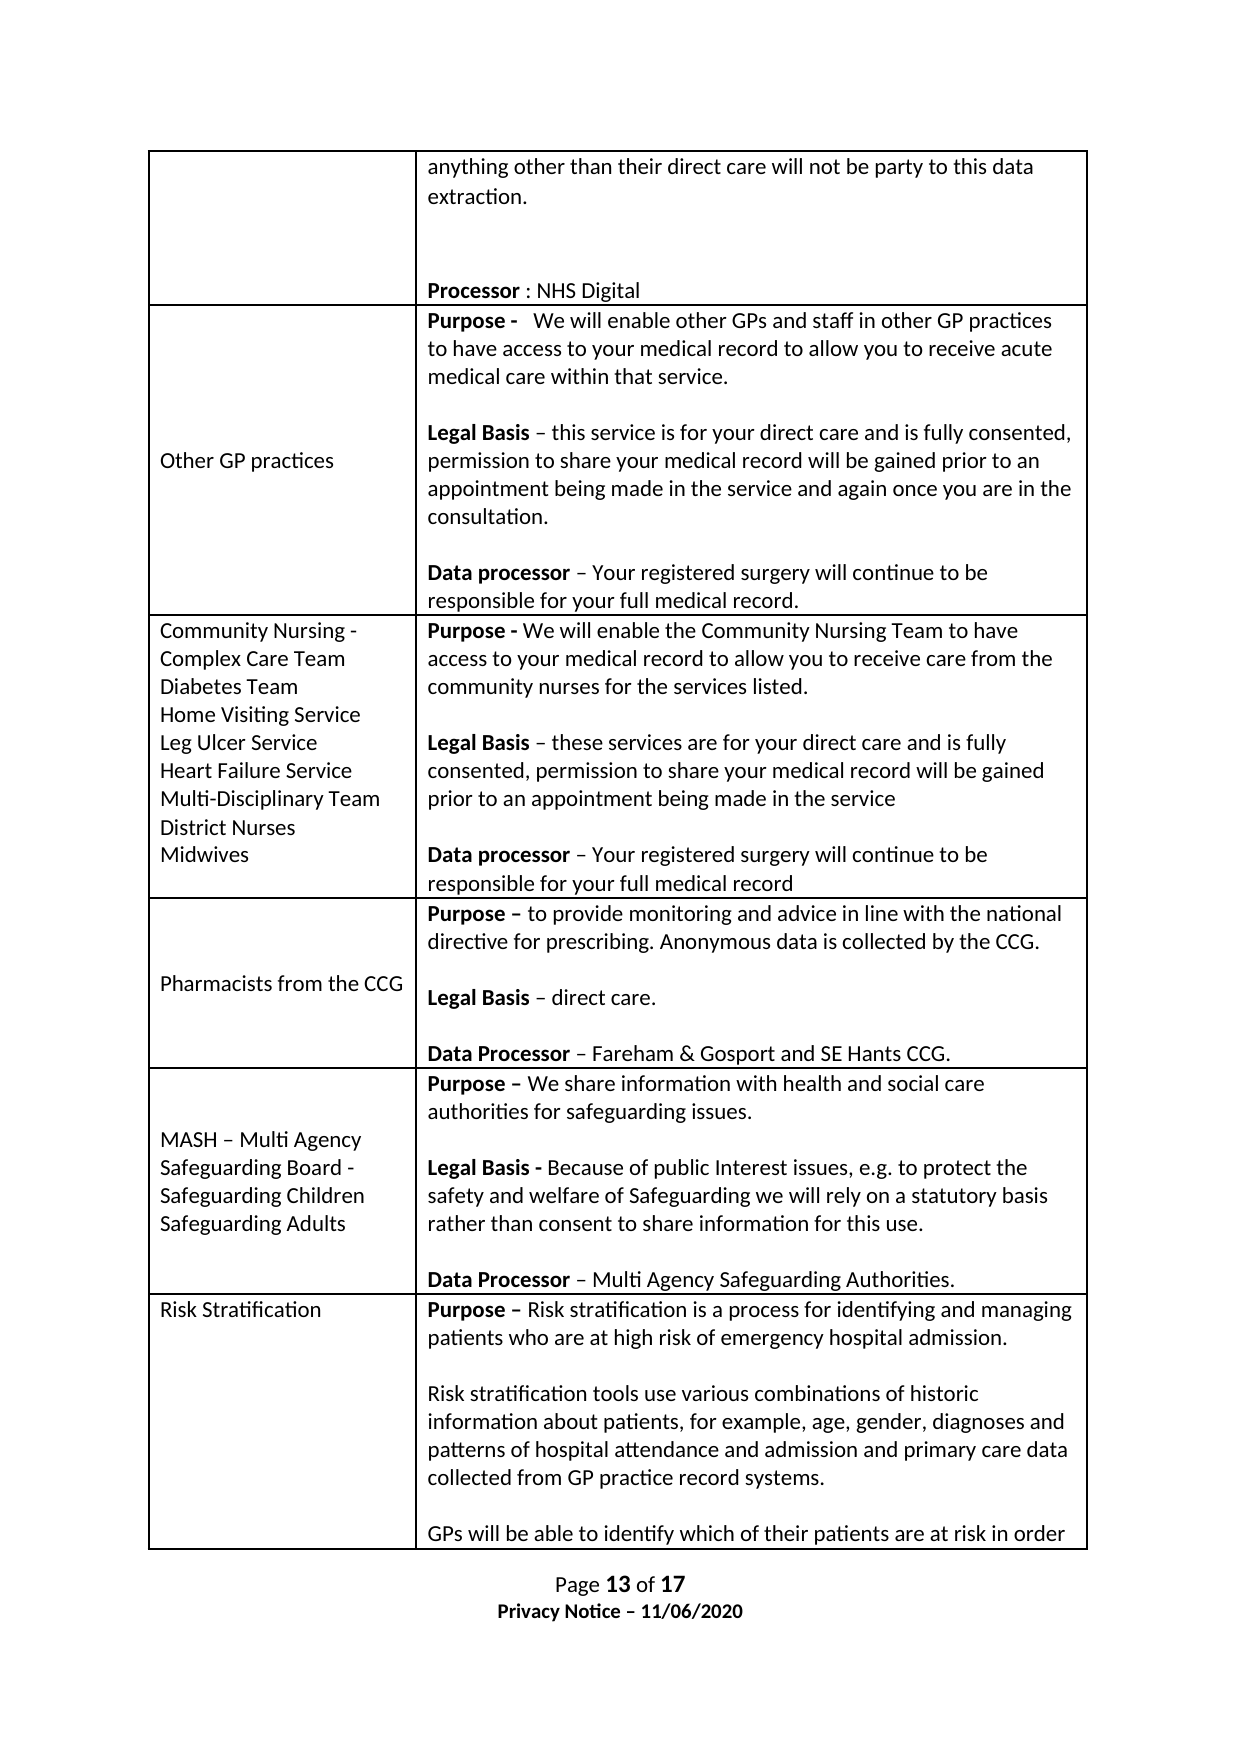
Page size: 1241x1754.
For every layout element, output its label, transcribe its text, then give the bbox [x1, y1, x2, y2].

table_cell MASH – Multi Agency Safeguarding Board - Safeguarding Children Safeguarding Adults [150, 1069, 415, 1293]
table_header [150, 152, 415, 304]
table_cell Purpose - We will enable other GPs and staff in other GP practices to have access to your medical record to allow you to receive acute medical care within that service. Legal Basis – this service is for your direct care and is fully consented, permission to share your medical record will be gained prior to an appointment being made in the service and again once you are in the consultation. Data processor – Your registered surgery will continue to be responsible for your full medical record. [417, 306, 1086, 614]
table_cell Risk Stratification [150, 1295, 415, 1547]
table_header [417, 152, 1086, 304]
table_cell Purpose - We will enable the Community Nursing Team to have access to your medical record to allow you to receive care from the community nurses for the services listed. Legal Basis – these services are for your direct care and is fully consented, permission to share your medical record will be gained prior to an appointment being made in the service Data processor – Your registered surgery will continue to be responsible for your full medical record [417, 616, 1086, 897]
table_cell Community Nursing - Complex Care Team Diabetes Team Home Visiting Service Leg Ulcer Service Heart Failure Service Multi-Disciplinary Team District Nurses Midwives [150, 616, 415, 897]
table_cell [417, 1295, 1086, 1547]
table_cell Pharmacists from the CCG [150, 899, 415, 1067]
table_cell Purpose – We share information with health and social care authorities for safeguarding issues. Legal Basis - Because of public Interest issues, e.g. to protect the safety and welfare of Safeguarding we will rely on a statutory basis rather than consent to share information for this use. Data Processor – Multi Agency Safeguarding Authorities. [417, 1069, 1086, 1293]
table_cell Other GP practices [150, 306, 415, 614]
table_cell Purpose – to provide monitoring and advice in line with the national directive for prescribing. Anonymous data is collected by the CCG. Legal Basis – direct care. Data Processor – Fareham & Gosport and SE Hants CCG. [417, 899, 1086, 1067]
